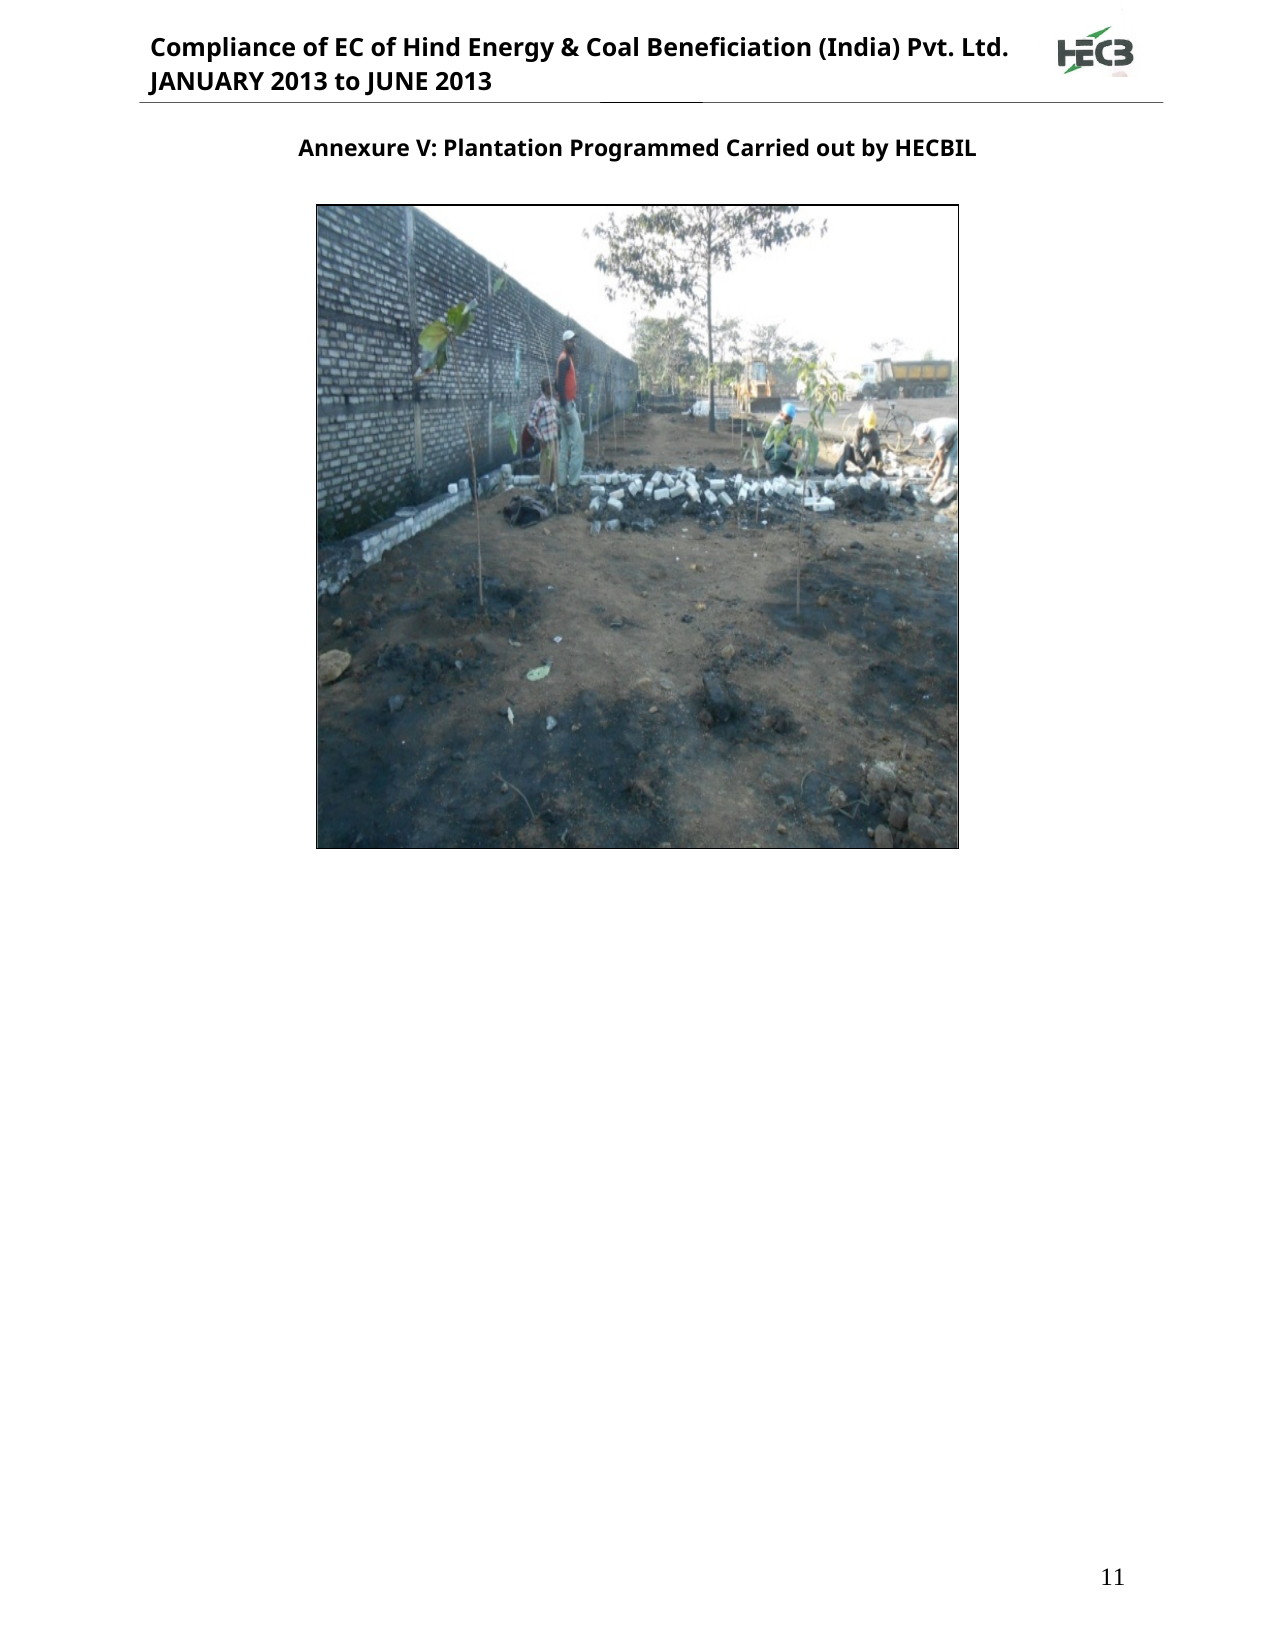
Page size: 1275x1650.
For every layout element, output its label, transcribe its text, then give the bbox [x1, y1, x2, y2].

picture [317, 206, 958, 848]
text Annexure V: Plantation Programmed Carried out by HECBIL [150, 132, 1125, 163]
